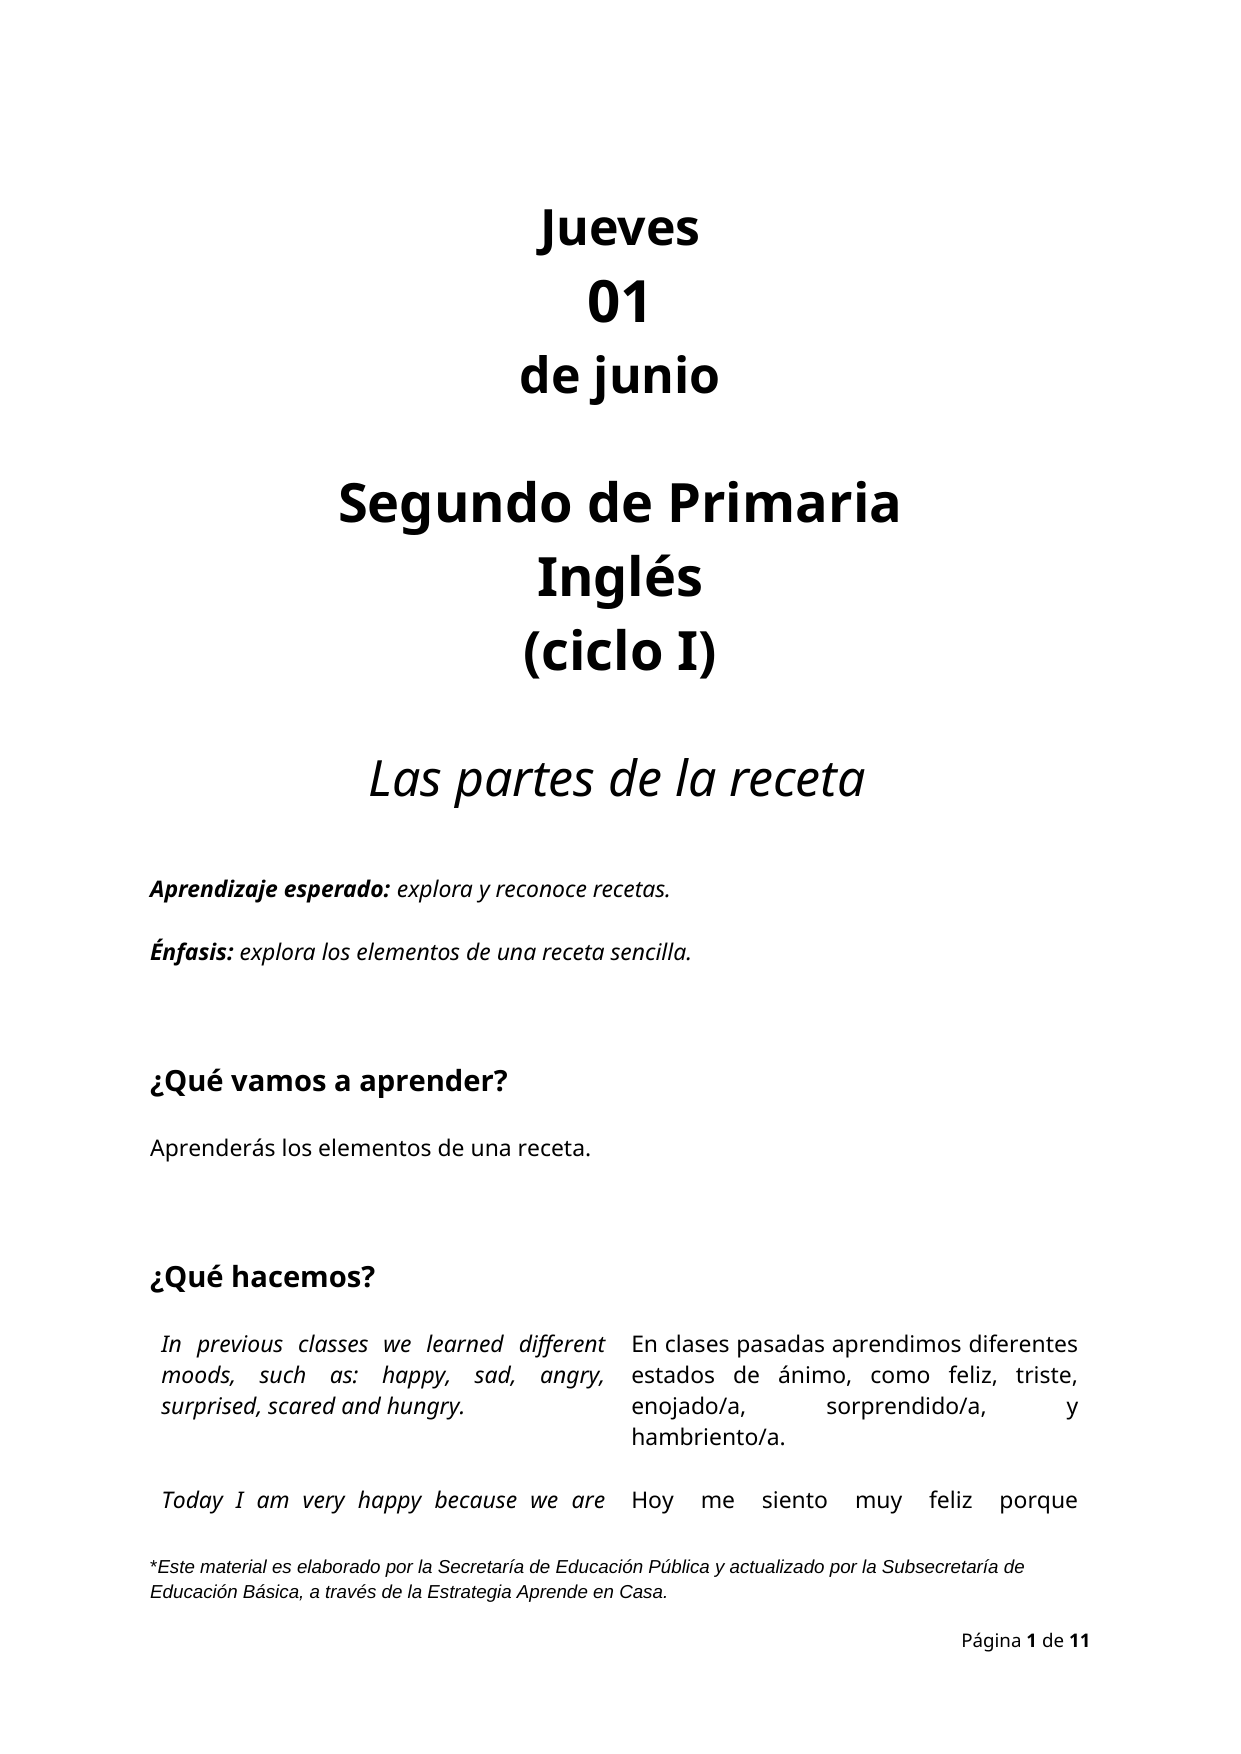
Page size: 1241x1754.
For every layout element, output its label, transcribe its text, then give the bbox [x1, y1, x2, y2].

text Énfasis: explora los elementos de una receta sencilla. [150, 936, 1090, 967]
table_header In previous classes we learned different moods, such as: happy, sad, angry, surprised, scared and hungry. [150, 1328, 620, 1452]
table_header En clases pasadas aprendimos diferentes estados de ánimo, como feliz, triste, enojado/a, sorprendido/a, y hambriento/a. [620, 1328, 1089, 1452]
text Aprenderás los elementos de una receta. [150, 1132, 1090, 1163]
text (ciclo I) [150, 612, 1090, 686]
text Aprendizaje esperado: explora y reconoce recetas. [150, 873, 1090, 904]
text Jueves [150, 192, 1090, 260]
text 01 [150, 260, 1090, 339]
text Segundo de Primaria [150, 464, 1090, 538]
text Inglés [150, 538, 1090, 612]
text ¿Qué hacemos? [150, 1257, 1090, 1296]
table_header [620, 1484, 1089, 1515]
text ¿Qué vamos a aprender? [150, 1061, 1090, 1100]
text de junio [150, 339, 1090, 408]
text Las partes de la receta [150, 742, 1090, 811]
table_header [150, 1484, 620, 1515]
